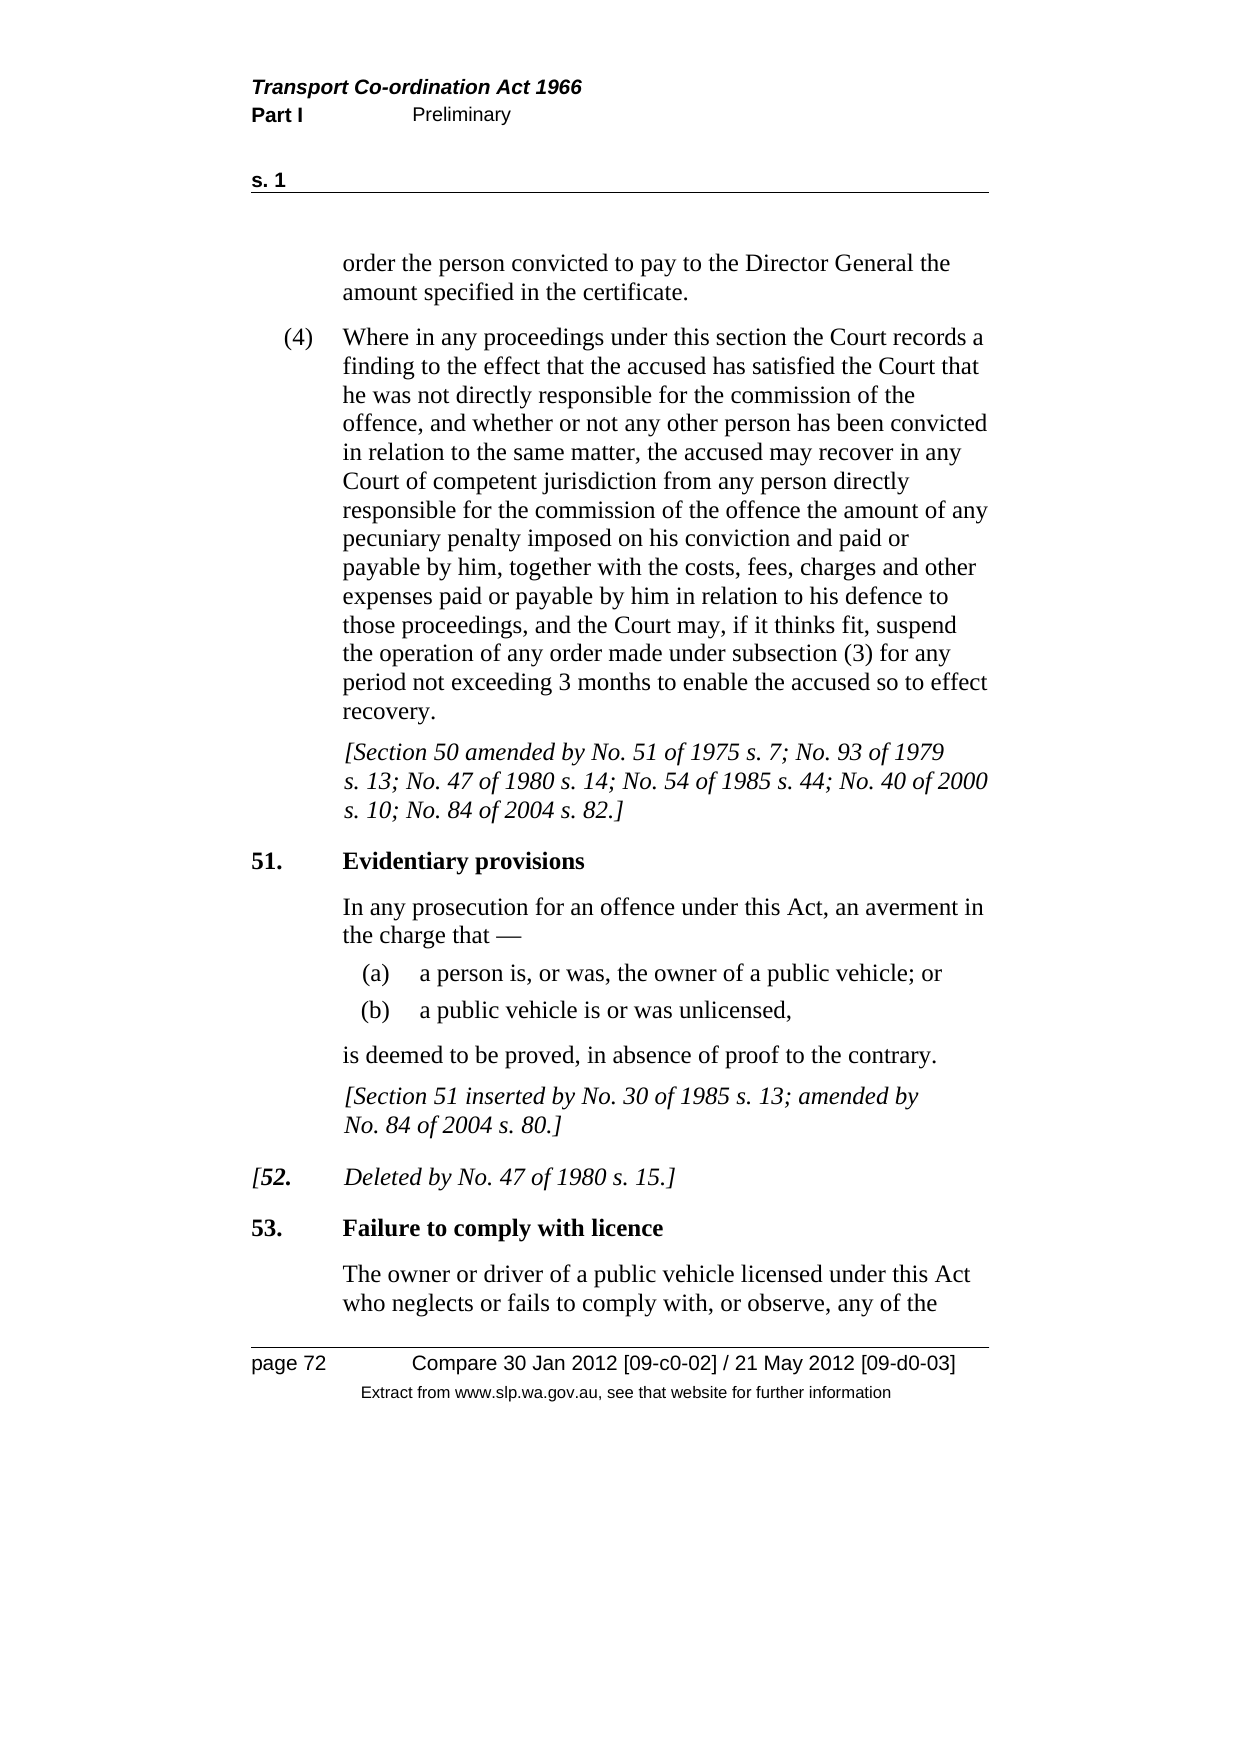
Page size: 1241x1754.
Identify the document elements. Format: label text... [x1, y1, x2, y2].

text [52. Deleted by No. 47 of 1980 s. 15.] [251, 1162, 989, 1191]
subtitle 51. Evidentiary provisions [251, 846, 989, 875]
text In any prosecution for an offence under this Act, an averment in the charge that — [251, 892, 989, 949]
text (4) Where in any proceedings under this section the Court records a finding to the effect that the accused has satisfied the Court that he was not directly responsible for the commission of the offence, and whether or not any other person has been convicted in relation to the same matter, the accused may recover in any Court of competent jurisdiction from any person directly responsible for the commission of the offence the amount of any pecuniary penalty imposed on his conviction and paid or payable by him, together with the costs, fees, charges and other expenses paid or payable by him in relation to his defence to those proceedings, and the Court may, if it thinks fit, suspend the operation of any order made under subsection (3) for any period not exceeding 3 months to enable the accused so to effect recovery. [251, 322, 989, 725]
text [Section 50 amended by No. 51 of 1975 s. 7; No. 93 of 1979 s. 13; No. 47 of 1980 s. 14; No. 54 of 1985 s. 44; No. 40 of 2000 s. 10; No. 84 of 2004 s. 82.] [251, 737, 989, 823]
text is deemed to be proved, in absence of proof to the contrary. [251, 1040, 989, 1069]
text (b) a public vehicle is or was unlicensed, [251, 995, 989, 1023]
text [Section 51 inserted by No. 30 of 1985 s. 13; amended by No. 84 of 2004 s. 80.] [251, 1081, 989, 1139]
text (a) a person is, or was, the owner of a public vehicle; or [251, 958, 989, 986]
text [251, 1259, 989, 1316]
subtitle 53. Failure to comply with licence [251, 1213, 989, 1242]
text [251, 248, 989, 306]
